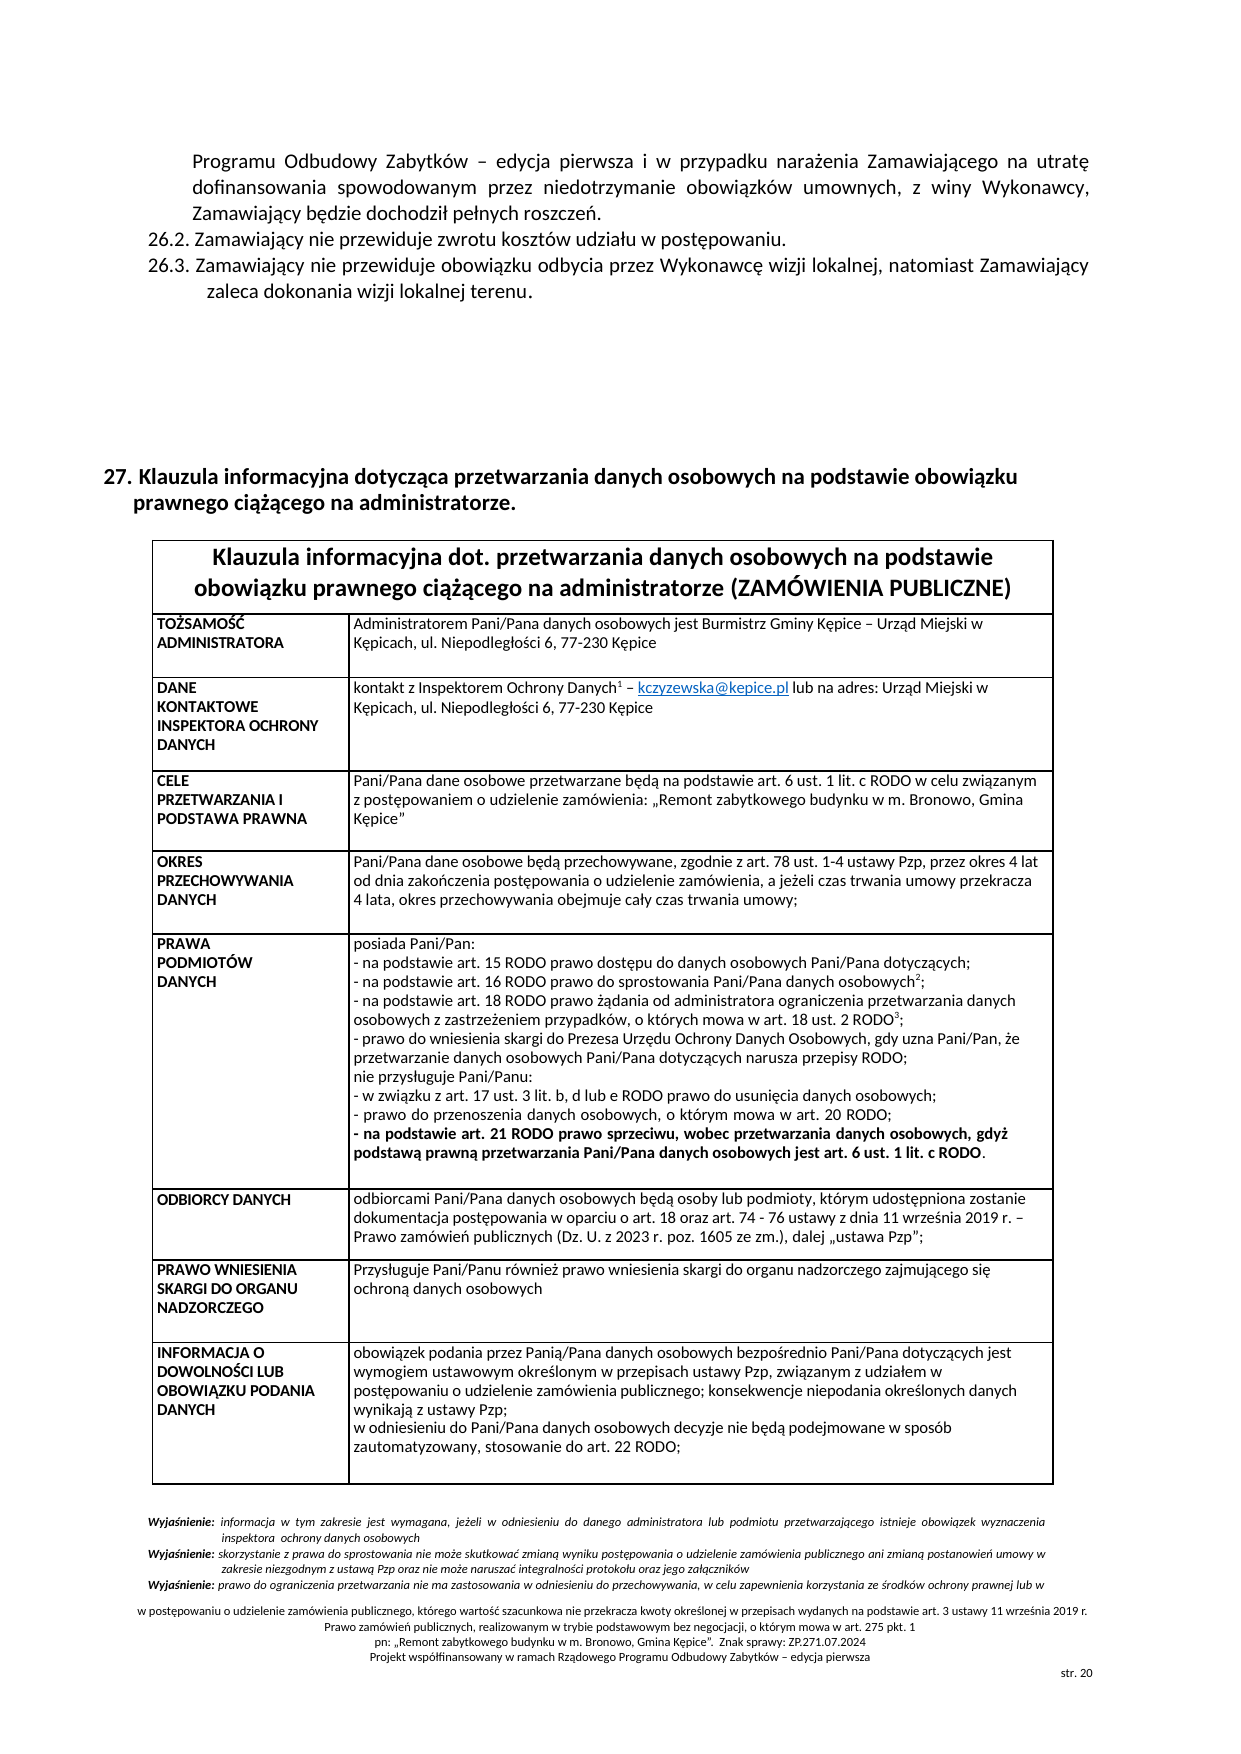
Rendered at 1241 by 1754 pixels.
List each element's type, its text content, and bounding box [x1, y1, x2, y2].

table_cell ODBIORCY DANYCH [153, 1190, 348, 1259]
text Wyjaśnienie: informacja w tym zakresie jest wymagana, jeżeli w odniesieniu do danego administratora lub podmiotu przetwarzającego istnieje obowiązek wyznaczenia inspektora ochrony danych osobowych [148, 1515, 1048, 1545]
table_cell TOŻSAMOŚĆ ADMINISTRATORA [153, 615, 348, 677]
table_cell DANE KONTAKTOWE INSPEKTORA OCHRONY DANYCH [153, 678, 348, 770]
table_cell Pani/Pana dane osobowe przetwarzane będą na podstawie art. 6 ust. 1 lit. c RODO w celu związanym z postępowaniem o udzielenie zamówienia: „Remont zabytkowego budynku w m. Bronowo, Gmina Kępice” [350, 772, 1052, 850]
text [148, 1577, 1048, 1592]
list 26.3. Zamawiający nie przewiduje obowiązku odbycia przez Wykonawcę wizji lokalnej, natomiast Zamawiający zaleca dokonania wizji lokalnej terenu. [148, 252, 1091, 304]
table_cell CELE PRZETWARZANIA I PODSTAWA PRAWNA [153, 772, 348, 850]
table_cell kontakt z Inspektorem Ochrony Danych1 – kczyzewska@kepice.pl lub na adres: Urząd Miejski w Kępicach, ul. Niepodległości 6, 77-230 Kępice [350, 678, 1052, 770]
table_header Klauzula informacyjna dot. przetwarzania danych osobowych na podstawie obowiązku prawnego ciążącego na administratorze (ZAMÓWIENIA PUBLICZNE) [153, 541, 1052, 613]
text Wyjaśnienie: skorzystanie z prawa do sprostowania nie może skutkować zmianą wyniku postępowania o udzielenie zamówienia publicznego ani zmianą postanowień umowy w zakresie niezgodnym z ustawą Pzp oraz nie może naruszać integralności protokołu oraz jego załączników [148, 1546, 1048, 1576]
table_cell INFORMACJA O DOWOLNOŚCI LUB OBOWIĄZKU PODANIA DANYCH [153, 1343, 348, 1483]
table_cell Administratorem Pani/Pana danych osobowych jest Burmistrz Gminy Kępice – Urząd Miejski w Kępicach, ul. Niepodległości 6, 77-230 Kępice [350, 615, 1052, 677]
list 26.2. Zamawiający nie przewiduje zwrotu kosztów udziału w postępowaniu. [148, 226, 1091, 252]
table_cell PRAWO WNIESIENIA SKARGI DO ORGANU NADZORCZEGO [153, 1261, 348, 1341]
table_cell OKRES PRZECHOWYWANIA DANYCH [153, 852, 348, 933]
table_cell Pani/Pana dane osobowe będą przechowywane, zgodnie z art. 78 ust. 1-4 ustawy Pzp, przez okres 4 lat od dnia zakończenia postępowania o udzielenie zamówienia, a jeżeli czas trwania umowy przekracza 4 lata, okres przechowywania obejmuje cały czas trwania umowy; [350, 852, 1052, 933]
table_cell posiada Pani/Pan: - na podstawie art. 15 RODO prawo dostępu do danych osobowych Pani/Pana dotyczących; - na podstawie art. 16 RODO prawo do sprostowania Pani/Pana danych osobowych2; - na podstawie art. 18 RODO prawo żądania od administratora ograniczenia przetwarzania danych osobowych z zastrzeżeniem przypadków, o których mowa w art. 18 ust. 2 RODO3; - prawo do wniesienia skargi do Prezesa Urzędu Ochrony Danych Osobowych, gdy uzna Pani/Pan, że przetwarzanie danych osobowych Pani/Pana dotyczących narusza przepisy RODO; nie przysługuje Pani/Panu: - w związku z art. 17 ust. 3 lit. b, d lub e RODO prawo do usunięcia danych osobowych; - prawo do przenoszenia danych osobowych, o którym mowa w art. 20 RODO; - na podstawie art. 21 RODO prawo sprzeciwu, wobec przetwarzania danych osobowych, gdyż podstawą prawną przetwarzania Pani/Pana danych osobowych jest art. 6 ust. 1 lit. c RODO. [350, 935, 1052, 1188]
table_cell Przysługuje Pani/Panu również prawo wniesienia skargi do organu nadzorczego zajmującego się ochroną danych osobowych [350, 1261, 1052, 1341]
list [148, 148, 1091, 226]
list Klauzula informacyjna dotycząca przetwarzania danych osobowych na podstawie obowiązku prawnego ciążącego na administratorze. [103, 463, 1093, 516]
table_cell PRAWA PODMIOTÓW DANYCH [153, 935, 348, 1188]
table_cell odbiorcami Pani/Pana danych osobowych będą osoby lub podmioty, którym udostępniona zostanie dokumentacja postępowania w oparciu o art. 18 oraz art. 74 - 76 ustawy z dnia 11 września 2019 r. – Prawo zamówień publicznych (Dz. U. z 2023 r. poz. 1605 ze zm.), dalej „ustawa Pzp”; [350, 1190, 1052, 1259]
table_cell obowiązek podania przez Panią/Pana danych osobowych bezpośrednio Pani/Pana dotyczących jest wymogiem ustawowym określonym w przepisach ustawy Pzp, związanym z udziałem w postępowaniu o udzielenie zamówienia publicznego; konsekwencje niepodania określonych danych wynikają z ustawy Pzp; w odniesieniu do Pani/Pana danych osobowych decyzje nie będą podejmowane w sposób zautomatyzowany, stosowanie do art. 22 RODO; [350, 1343, 1052, 1483]
